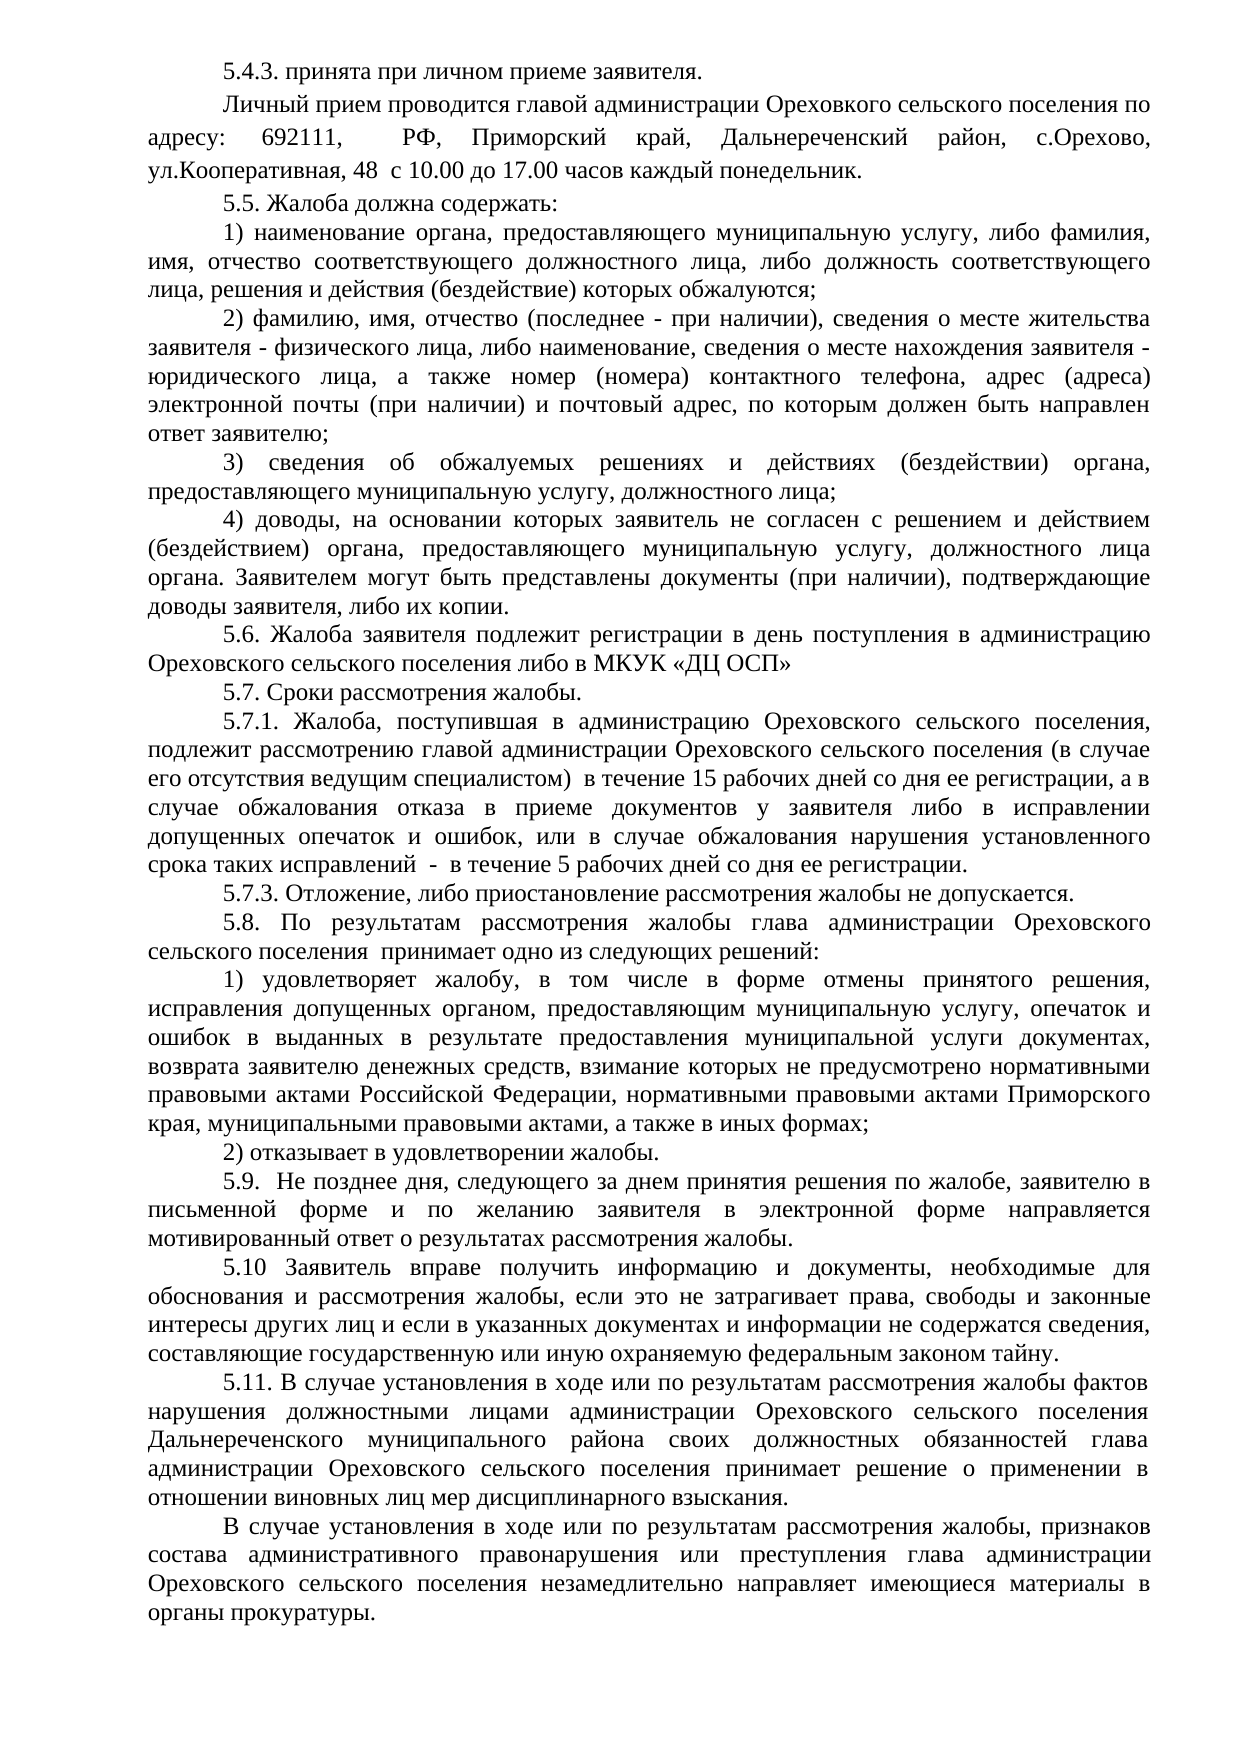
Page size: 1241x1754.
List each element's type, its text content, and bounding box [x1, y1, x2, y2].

text 5.7.1. Жалоба, поступившая в администрацию Ореховского сельского поселения, подлежит рассмотрению главой администрации Ореховского сельского поселения (в случае его отсутствия ведущим специалистом) в течение 15 рабочих дней со дня ее регистрации, а в случае обжалования отказа в приеме документов у заявителя либо в исправлении допущенных опечаток и ошибок, или в случае обжалования нарушения установленного срока таких исправлений - в течение 5 рабочих дней со дня ее регистрации. [148, 706, 1152, 878]
text 5.7. Сроки рассмотрения жалобы. [148, 677, 1152, 706]
text 3) сведения об обжалуемых решениях и действиях (бездействии) органа, предоставляющего муниципальную услугу, должностного лица; [148, 447, 1152, 504]
text 1) наименование органа, предоставляющего муниципальную услугу, либо фамилия, имя, отчество соответствующего должностного лица, либо должность соответствующего лица, решения и действия (бездействие) которых обжалуются; [148, 217, 1152, 303]
text 5.10 Заявитель вправе получить информацию и документы, необходимые для обоснования и рассмотрения жалобы, если это не затрагивает права, свободы и законные интересы других лиц и если в указанных документах и информации не содержатся сведения, составляющие государственную или иную охраняемую федеральным законом тайну. [148, 1252, 1152, 1367]
text 4) доводы, на основании которых заявитель не согласен с решением и действием (бездействием) органа, предоставляющего муниципальную услугу, должностного лица органа. Заявителем могут быть представлены документы (при наличии), подтверждающие доводы заявителя, либо их копии. [148, 504, 1152, 619]
text 5.4.3. принята при личном приеме заявителя. [148, 56, 1152, 85]
text 5.5. Жалоба должна содержать: [148, 188, 1152, 217]
text 5.11. В случае установления в ходе или по результатам рассмотрения жалобы фактов нарушения должностными лицами администрации Ореховского сельского поселения Дальнереченского муниципального района своих должностных обязанностей глава администрации Ореховского сельского поселения принимает решение о применении в отношении виновных лиц мер дисциплинарного взыскания. [148, 1367, 1149, 1511]
text В случае установления в ходе или по результатам рассмотрения жалобы, признаков состава административного правонарушения или преступления глава администрации Ореховского сельского поселения незамедлительно направляет имеющиеся материалы в органы прокуратуры. [148, 1511, 1152, 1626]
text 2) отказывает в удовлетворении жалобы. [148, 1137, 1152, 1166]
text 5.9. Не позднее дня, следующего за днем принятия решения по жалобе, заявителю в письменной форме и по желанию заявителя в электронной форме направляется мотивированный ответ о результатах рассмотрения жалобы. [148, 1166, 1152, 1252]
text 2) фамилию, имя, отчество (последнее - при наличии), сведения о месте жительства заявителя - физического лица, либо наименование, сведения о месте нахождения заявителя - юридического лица, а также номер (номера) контактного телефона, адрес (адреса) электронной почты (при наличии) и почтовый адрес, по которым должен быть направлен ответ заявителю; [148, 303, 1152, 447]
text 1) удовлетворяет жалобу, в том числе в форме отмены принятого решения, исправления допущенных органом, предоставляющим муниципальную услугу, опечаток и ошибок в выданных в результате предоставления муниципальной услуги документах, возврата заявителю денежных средств, взимание которых не предусмотрено нормативными правовыми актами Российской Федерации, нормативными правовыми актами Приморского края, муниципальными правовыми актами, а также в иных формах; [148, 964, 1152, 1137]
text 5.7.3. Отложение, либо приостановление рассмотрения жалобы не допускается. [148, 878, 1152, 907]
text 5.6. Жалоба заявителя подлежит регистрации в день поступления в администрацию Ореховского сельского поселения либо в МКУК «ДЦ ОСП» [148, 619, 1152, 677]
text 5.8. По результатам рассмотрения жалобы глава администрации Ореховского сельского поселения принимает одно из следующих решений: [148, 907, 1152, 964]
text Личный прием проводится главой администрации Ореховкого сельского поселения по адресу: 692111, РФ, Приморский край, Дальнереченский район, с.Орехово, ул.Кооперативная, 48 с 10.00 до 17.00 часов каждый понедельник. [148, 89, 1152, 184]
